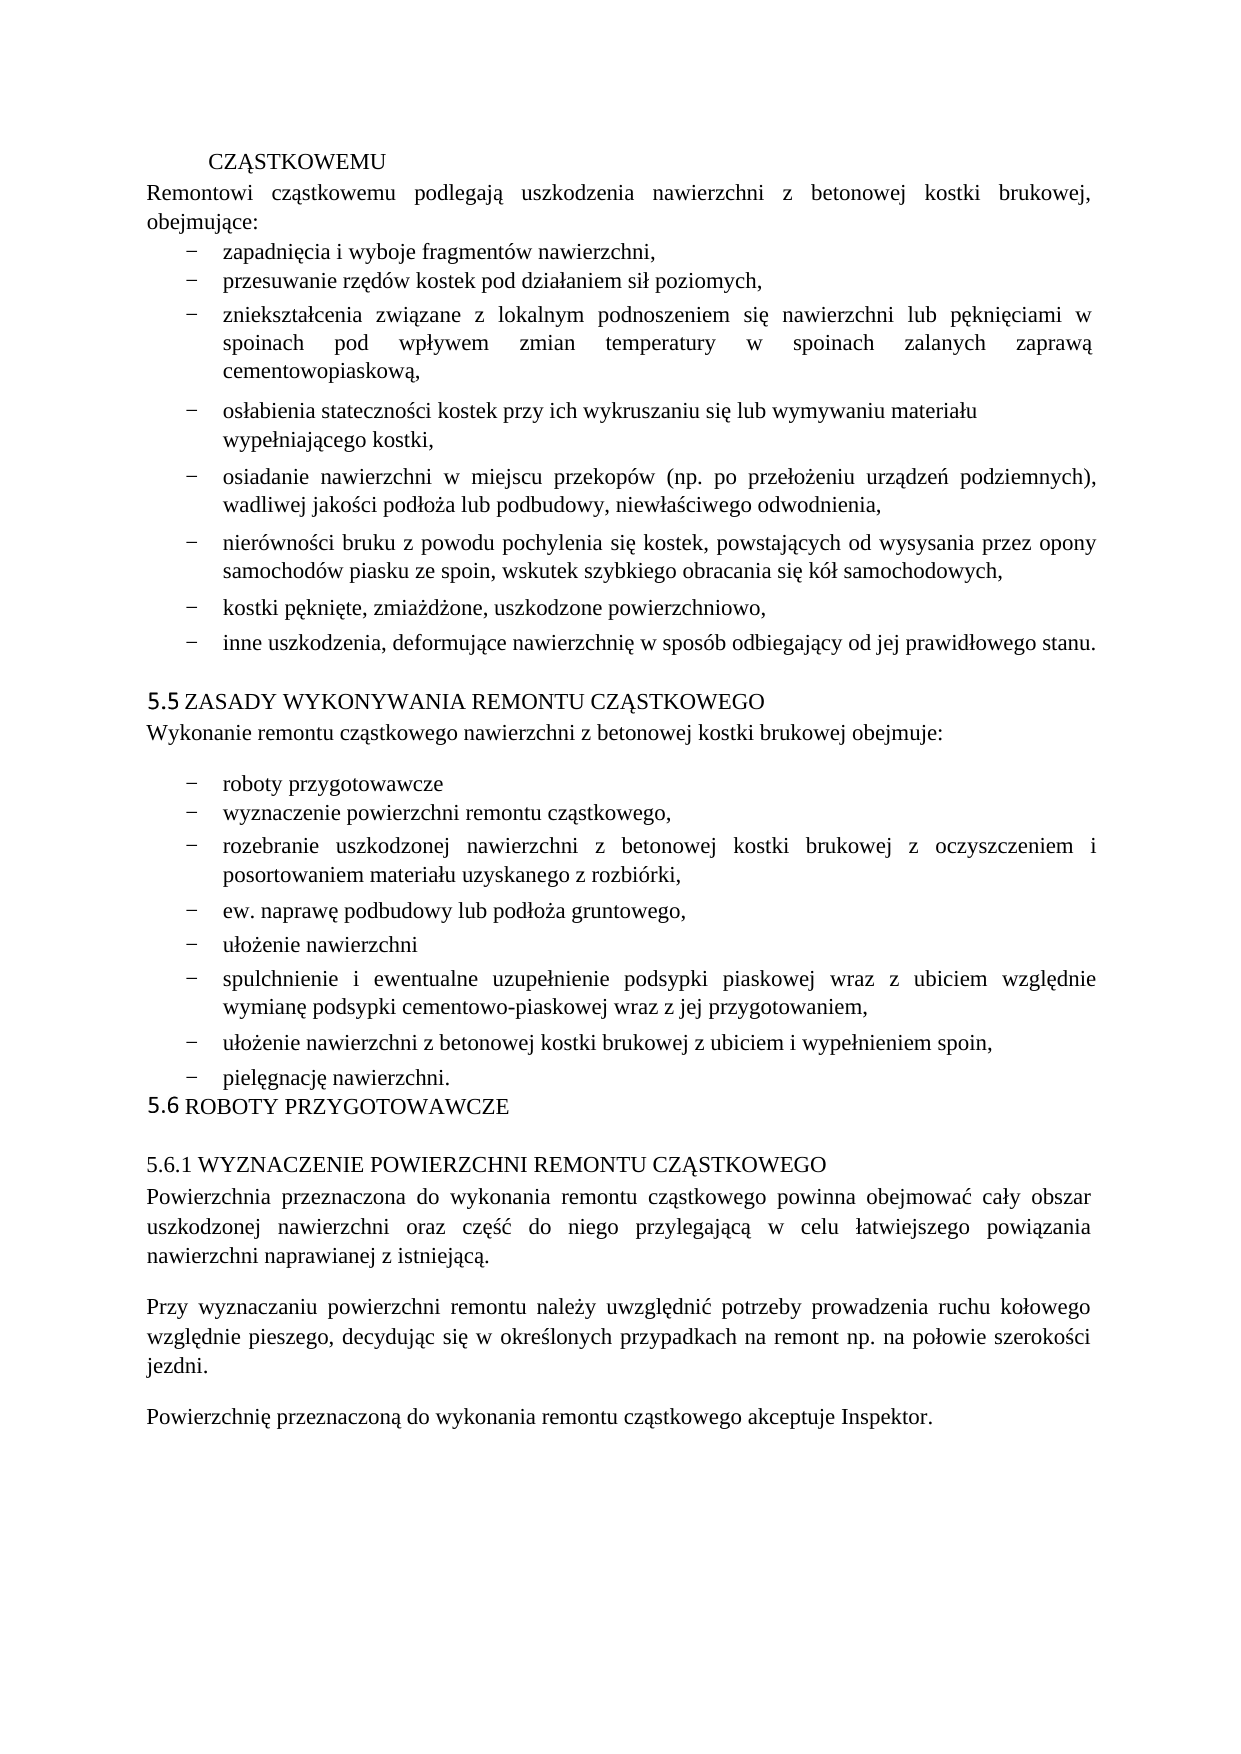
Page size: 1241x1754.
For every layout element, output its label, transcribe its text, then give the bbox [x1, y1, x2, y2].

picture [147, 1095, 179, 1114]
text Remontowi cząstkowemu podlegają uszkodzenia nawierzchni z betonowej kostki brukowej, obejmujące: [146, 178, 1092, 234]
text Powierzchnia przeznaczona do wykonania remontu cząstkowego powinna obejmować cały obszar uszkodzonej nawierzchni oraz część do niego przylegającą w celu łatwiejszego powiązania nawierzchni naprawianej z istniejącą. [146, 1183, 1092, 1269]
subtitle CZĄSTKOWEMU [208, 148, 1092, 174]
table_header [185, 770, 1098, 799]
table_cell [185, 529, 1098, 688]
subtitle ROBOTY PRZYGOTOWAWCZE [147, 1093, 1092, 1119]
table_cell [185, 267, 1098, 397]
text Powierzchnię przeznaczoną do wykonania remontu cząstkowego akceptuje Inspektor. [146, 1403, 1092, 1429]
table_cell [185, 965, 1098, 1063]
subtitle 5.6.1 WYZNACZENIE POWIERZCHNI REMONTU CZĄSTKOWEGO [146, 1151, 1092, 1178]
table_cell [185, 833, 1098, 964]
text Wykonanie remontu cząstkowego nawierzchni z betonowej kostki brukowej obejmuje: [146, 719, 1092, 745]
subtitle ZASADY WYKONYWANIA REMONTU CZĄSTKOWEGO [147, 688, 1092, 714]
picture [147, 691, 179, 710]
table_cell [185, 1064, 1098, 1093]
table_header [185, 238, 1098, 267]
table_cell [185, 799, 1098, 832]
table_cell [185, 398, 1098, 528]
text Przy wyznaczaniu powierzchni remontu należy uwzględnić potrzeby prowadzenia ruchu kołowego względnie pieszego, decydując się w określonych przypadkach na remont np. na połowie szerokości jezdni. [146, 1293, 1092, 1379]
